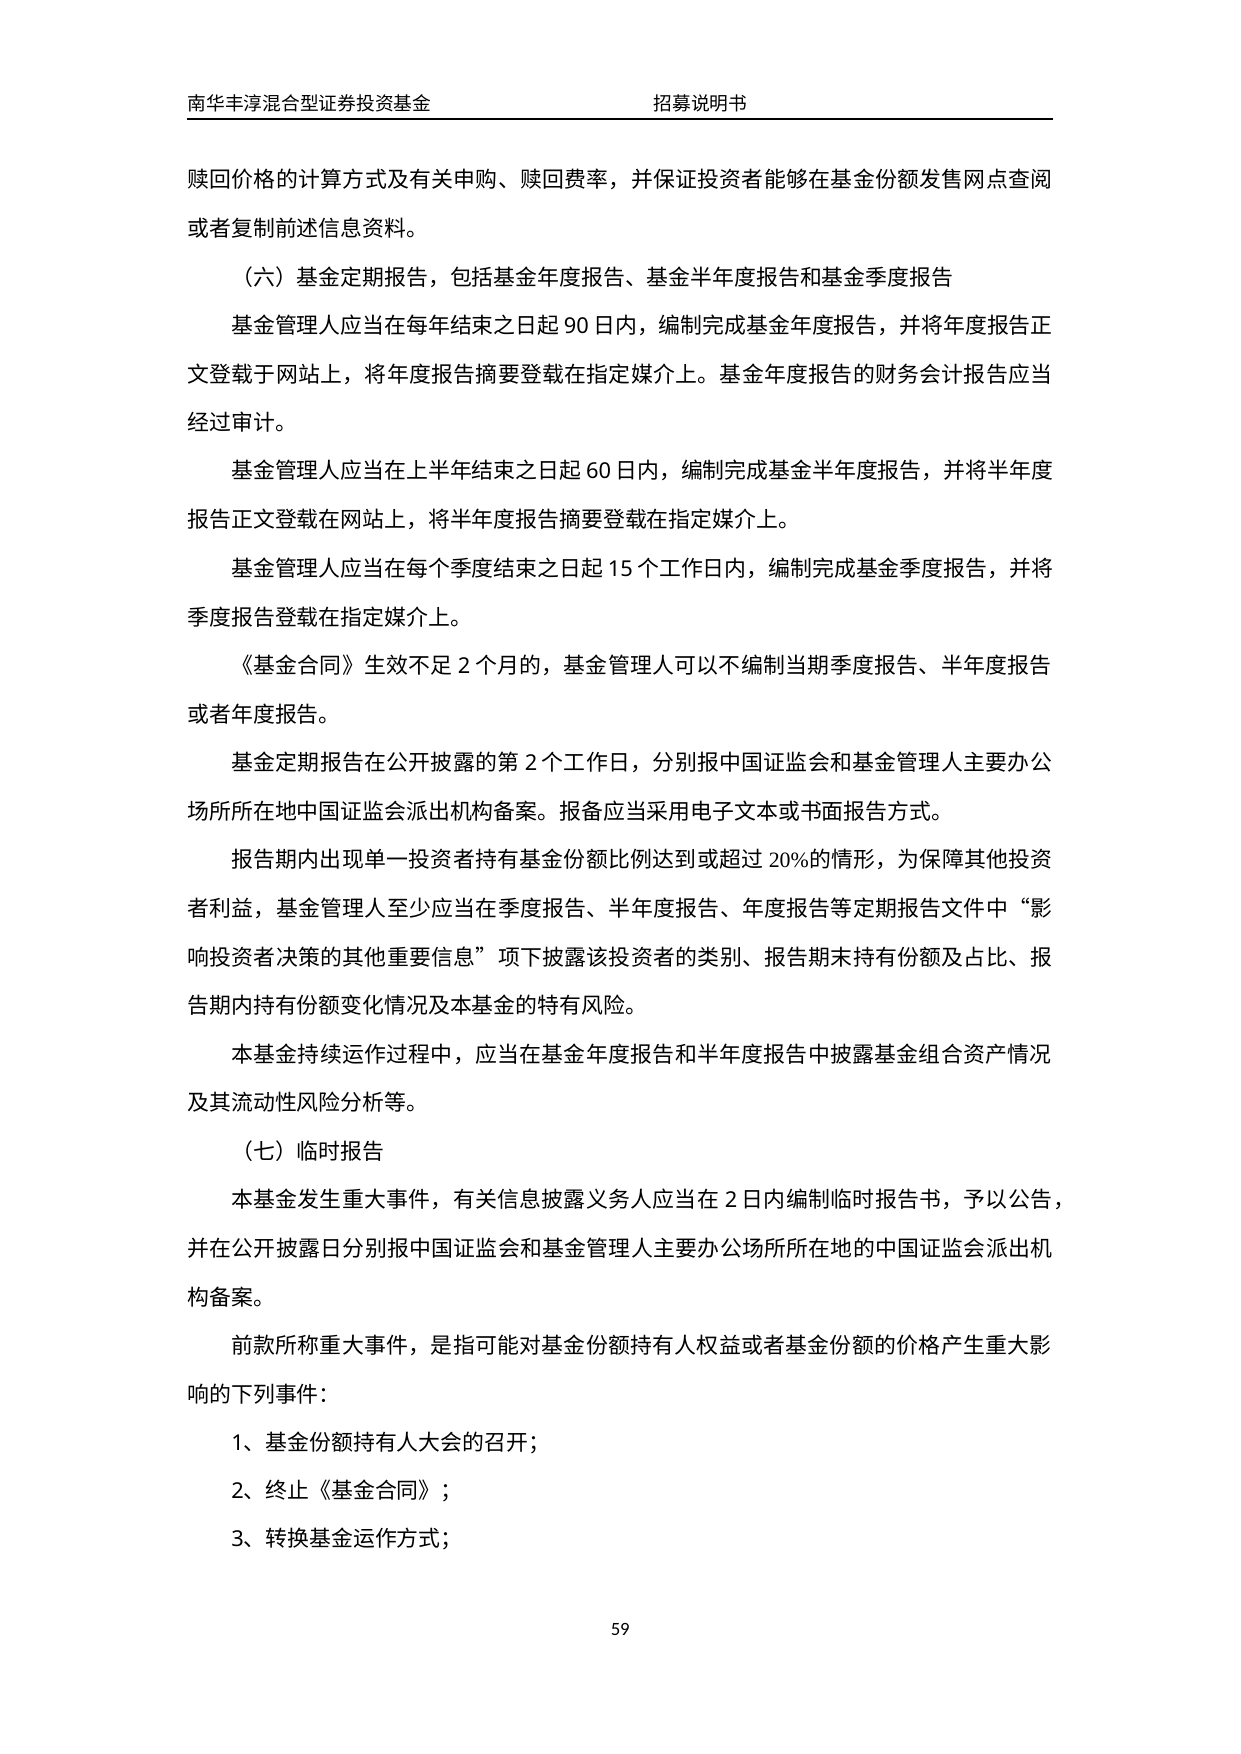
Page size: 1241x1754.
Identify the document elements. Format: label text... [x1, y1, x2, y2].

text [187, 162, 1053, 243]
text 前款所称重大事件，是指可能对基金份额持有人权益或者基金份额的价格产生重大影响的下列事件： [187, 1327, 1053, 1409]
text 基金管理人应当在每年结束之日起90日内，编制完成基金年度报告，并将年度报告正文登载于网站上，将年度报告摘要登载在指定媒介上。基金年度报告的财务会计报告应当经过审计。 [187, 307, 1053, 437]
text 3、转换基金运作方式； [187, 1521, 1053, 1554]
text 基金管理人应当在每个季度结束之日起15个工作日内，编制完成基金季度报告，并将季度报告登载在指定媒介上。 [187, 550, 1053, 632]
text 《基金合同》生效不足2个月的，基金管理人可以不编制当期季度报告、半年度报告或者年度报告。 [187, 647, 1053, 729]
text （六）基金定期报告，包括基金年度报告、基金半年度报告和基金季度报告 [187, 259, 1053, 292]
text 1、基金份额持有人大会的召开； [187, 1424, 1053, 1457]
text 报告期内出现单一投资者持有基金份额比例达到或超过20%的情形，为保障其他投资者利益，基金管理人至少应当在季度报告、半年度报告、年度报告等定期报告文件中“影响投资者决策的其他重要信息”项下披露该投资者的类别、报告期末持有份额及占比、报告期内持有份额变化情况及本基金的特有风险。 [187, 842, 1053, 1020]
text （七）临时报告 [187, 1133, 1053, 1166]
text 基金定期报告在公开披露的第2个工作日，分别报中国证监会和基金管理人主要办公场所所在地中国证监会派出机构备案。报备应当采用电子文本或书面报告方式。 [187, 744, 1053, 826]
text 本基金发生重大事件，有关信息披露义务人应当在2日内编制临时报告书，予以公告，并在公开披露日分别报中国证监会和基金管理人主要办公场所所在地的中国证监会派出机构备案。 [187, 1182, 1053, 1312]
text 本基金持续运作过程中，应当在基金年度报告和半年度报告中披露基金组合资产情况及其流动性风险分析等。 [187, 1036, 1053, 1117]
text 基金管理人应当在上半年结束之日起60日内，编制完成基金半年度报告，并将半年度报告正文登载在网站上，将半年度报告摘要登载在指定媒介上。 [187, 453, 1053, 534]
text 2、终止《基金合同》； [187, 1473, 1053, 1505]
